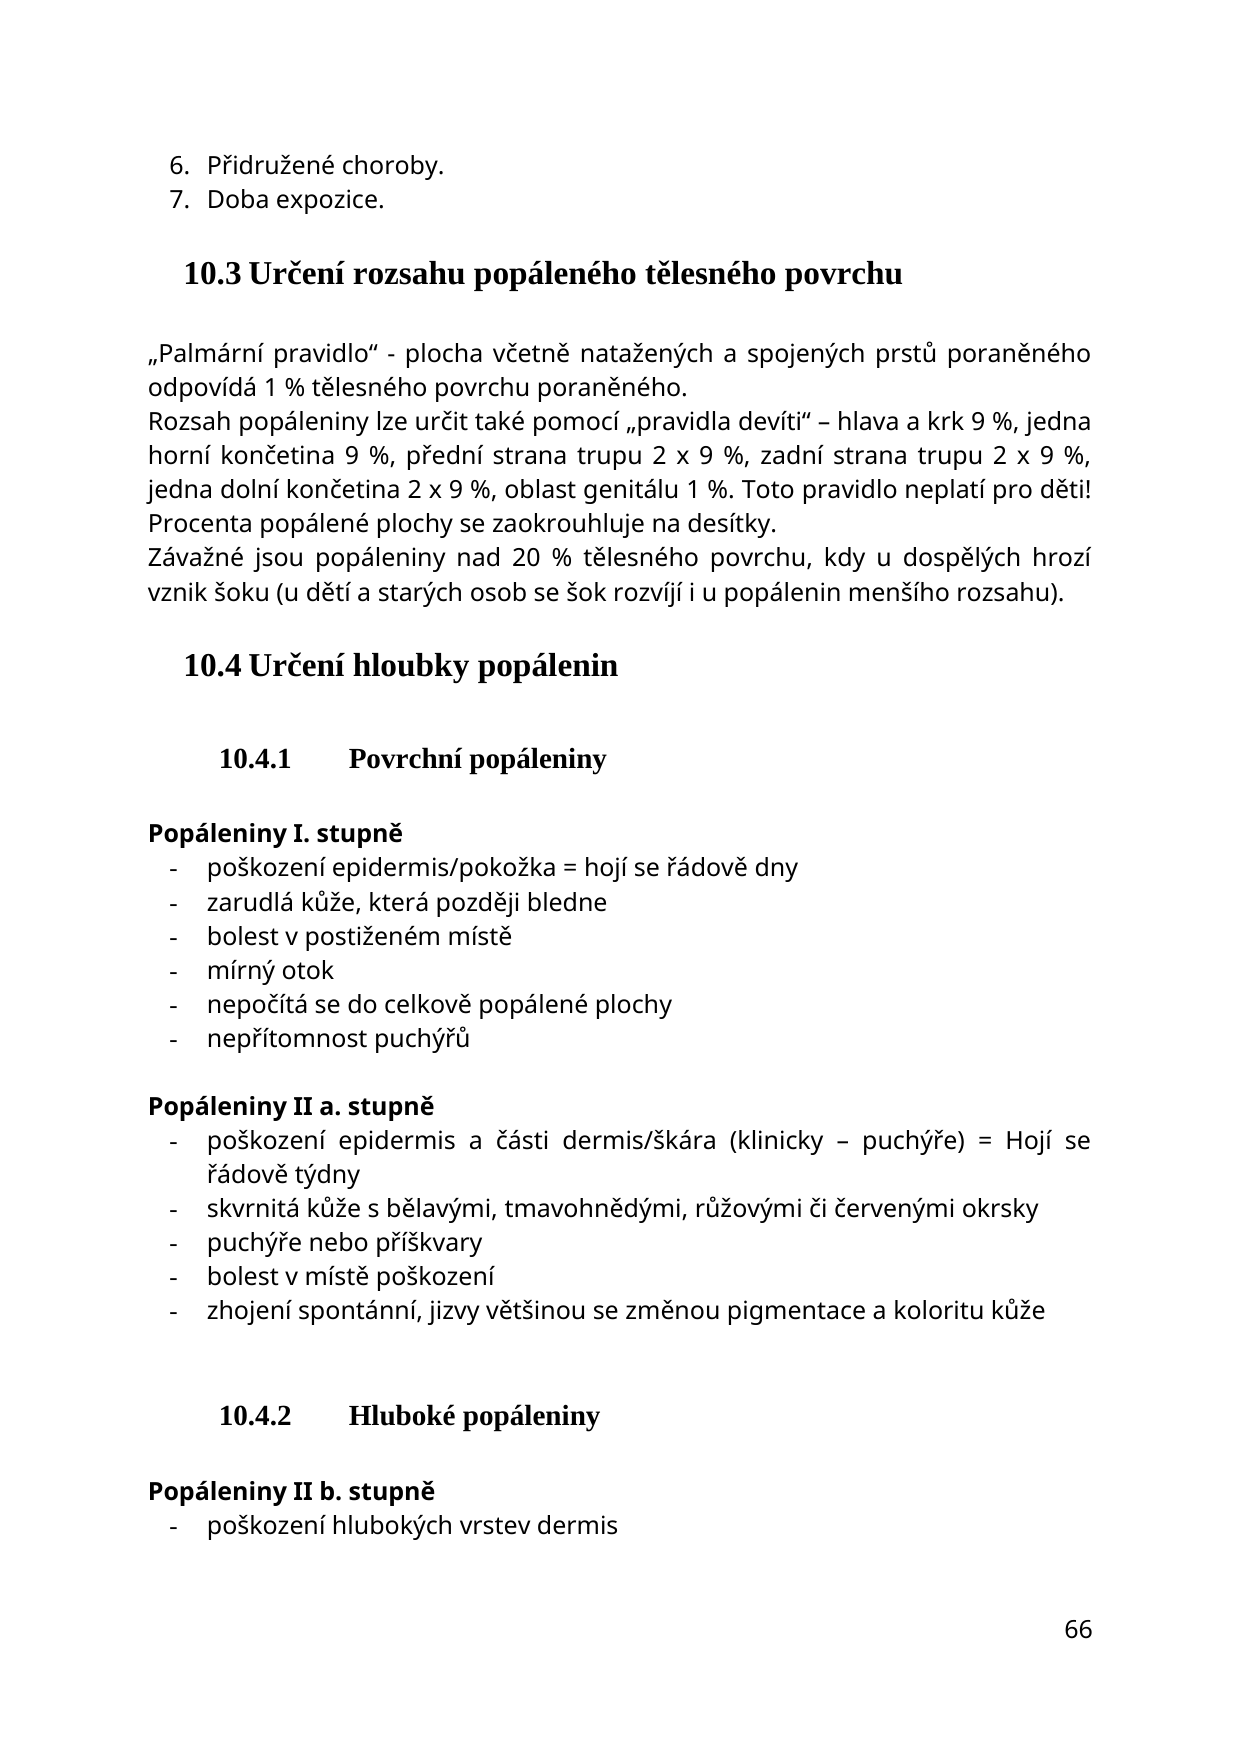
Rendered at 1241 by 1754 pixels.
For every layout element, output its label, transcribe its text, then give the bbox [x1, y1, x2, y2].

list skvrnitá kůže s bělavými, tmavohnědými, růžovými či červenými okrsky [169, 1191, 1093, 1225]
list nepřítomnost puchýřů [169, 1020, 1093, 1054]
text Určení hloubky popálenin [183, 646, 1093, 684]
list mírný otok [169, 952, 1093, 986]
list bolest v místě poškození [169, 1259, 1093, 1293]
list poškození epidermis/pokožka = hojí se řádově dny [169, 850, 1093, 884]
text Hluboké popáleniny [218, 1398, 1093, 1432]
text Určení rozsahu popáleného tělesného povrchu [183, 253, 1093, 292]
list zhojení spontánní, jizvy většinou se změnou pigmentace a koloritu kůže [169, 1293, 1093, 1327]
text Popáleniny I. stupně [148, 816, 1093, 850]
text Rozsah popáleniny lze určit také pomocí „pravidla devíti“ – hlava a krk 9 %, jedna horní končetina 9 %, přední strana trupu 2 x 9 %, zadní strana trupu 2 x 9 %, jedna dolní končetina 2 x 9 %, oblast genitálu 1 %. Toto pravidlo neplatí pro děti! Procenta popálené plochy se zaokrouhluje na desítky. [148, 404, 1093, 540]
list bolest v postiženém místě [169, 918, 1093, 952]
list Doba expozice. [169, 182, 1093, 216]
list zarudlá kůže, která později bledne [169, 884, 1093, 918]
list poškození epidermis a části dermis/škára (klinicky – puchýře) = Hojí se řádově týdny [169, 1123, 1093, 1191]
text Popáleniny II b. stupně [148, 1474, 1093, 1508]
text Povrchní popáleniny [218, 741, 1093, 774]
text „Palmární pravidlo“ - plocha včetně natažených a spojených prstů poraněného odpovídá 1 % tělesného povrchu poraněného. [148, 336, 1093, 404]
text Popáleniny II a. stupně [148, 1088, 1093, 1123]
list Přidružené choroby. [169, 148, 1093, 182]
text Závažné jsou popáleniny nad 20 % tělesného povrchu, kdy u dospělých hrozí vznik šoku (u dětí a starých osob se šok rozvíjí i u popálenin menšího rozsahu). [148, 540, 1093, 608]
list puchýře nebo příškvary [169, 1225, 1093, 1259]
list poškození hlubokých vrstev dermis [169, 1508, 1093, 1542]
list nepočítá se do celkově popálené plochy [169, 986, 1093, 1020]
